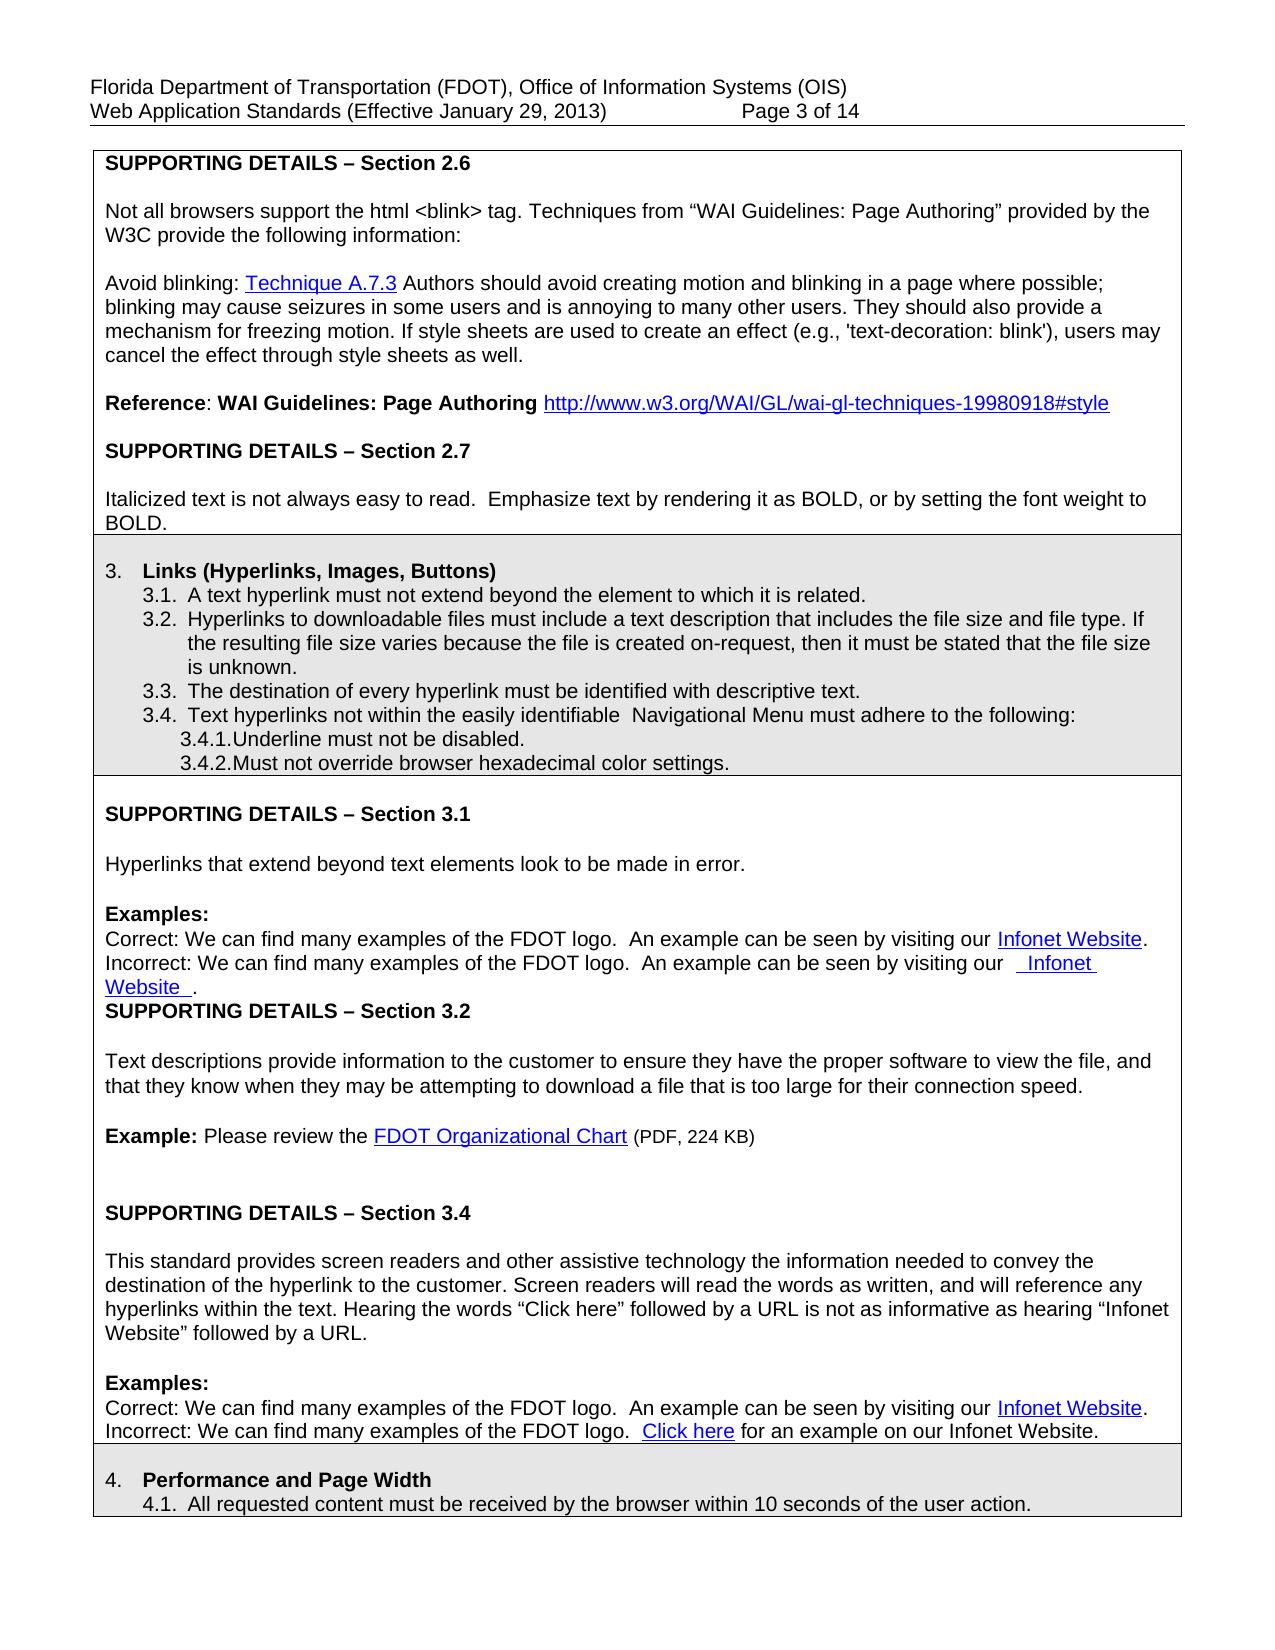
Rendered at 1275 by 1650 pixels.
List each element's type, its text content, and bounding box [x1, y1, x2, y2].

table_cell Links (Hyperlinks, Images, Buttons) A text hyperlink must not extend beyond the element to which it is related. Hyperlinks to downloadable files must include a text description that includes the file size and file type. If the resulting file size varies because the file is created on-request, then it must be stated that the file size is unknown. The destination of every hyperlink must be identified with descriptive text. Text hyperlinks not within the easily identifiable Navigational Menu must adhere to the following: Underline must not be disabled. Must not override browser hexadecimal color settings. [94, 535, 1181, 775]
table_cell SUPPORTING DETAILS – Section 3.1 Hyperlinks that extend beyond text elements look to be made in error. Examples: Correct: We can find many examples of the FDOT logo. An example can be seen by visiting our Infonet Website. Incorrect: We can find many examples of the FDOT logo. An example can be seen by visiting our Infonet Website . SUPPORTING DETAILS – Section 3.2 Text descriptions provide information to the customer to ensure they have the proper software to view the file, and that they know when they may be attempting to download a file that is too large for their connection speed. Example: Please review the FDOT Organizational Chart (PDF, 224 KB) SUPPORTING DETAILS – Section 3.4 This standard provides screen readers and other assistive technology the information needed to convey the destination of the hyperlink to the customer. Screen readers will read the words as written, and will reference any hyperlinks within the text. Hearing the words “Click here” followed by a URL is not as informative as hearing “Infonet Website” followed by a URL. Examples: Correct: We can find many examples of the FDOT logo. An example can be seen by visiting our Infonet Website. Incorrect: We can find many examples of the FDOT logo. Click here for an example on our Infonet Website. [94, 776, 1181, 1443]
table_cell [94, 151, 1181, 534]
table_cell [94, 1444, 1181, 1516]
